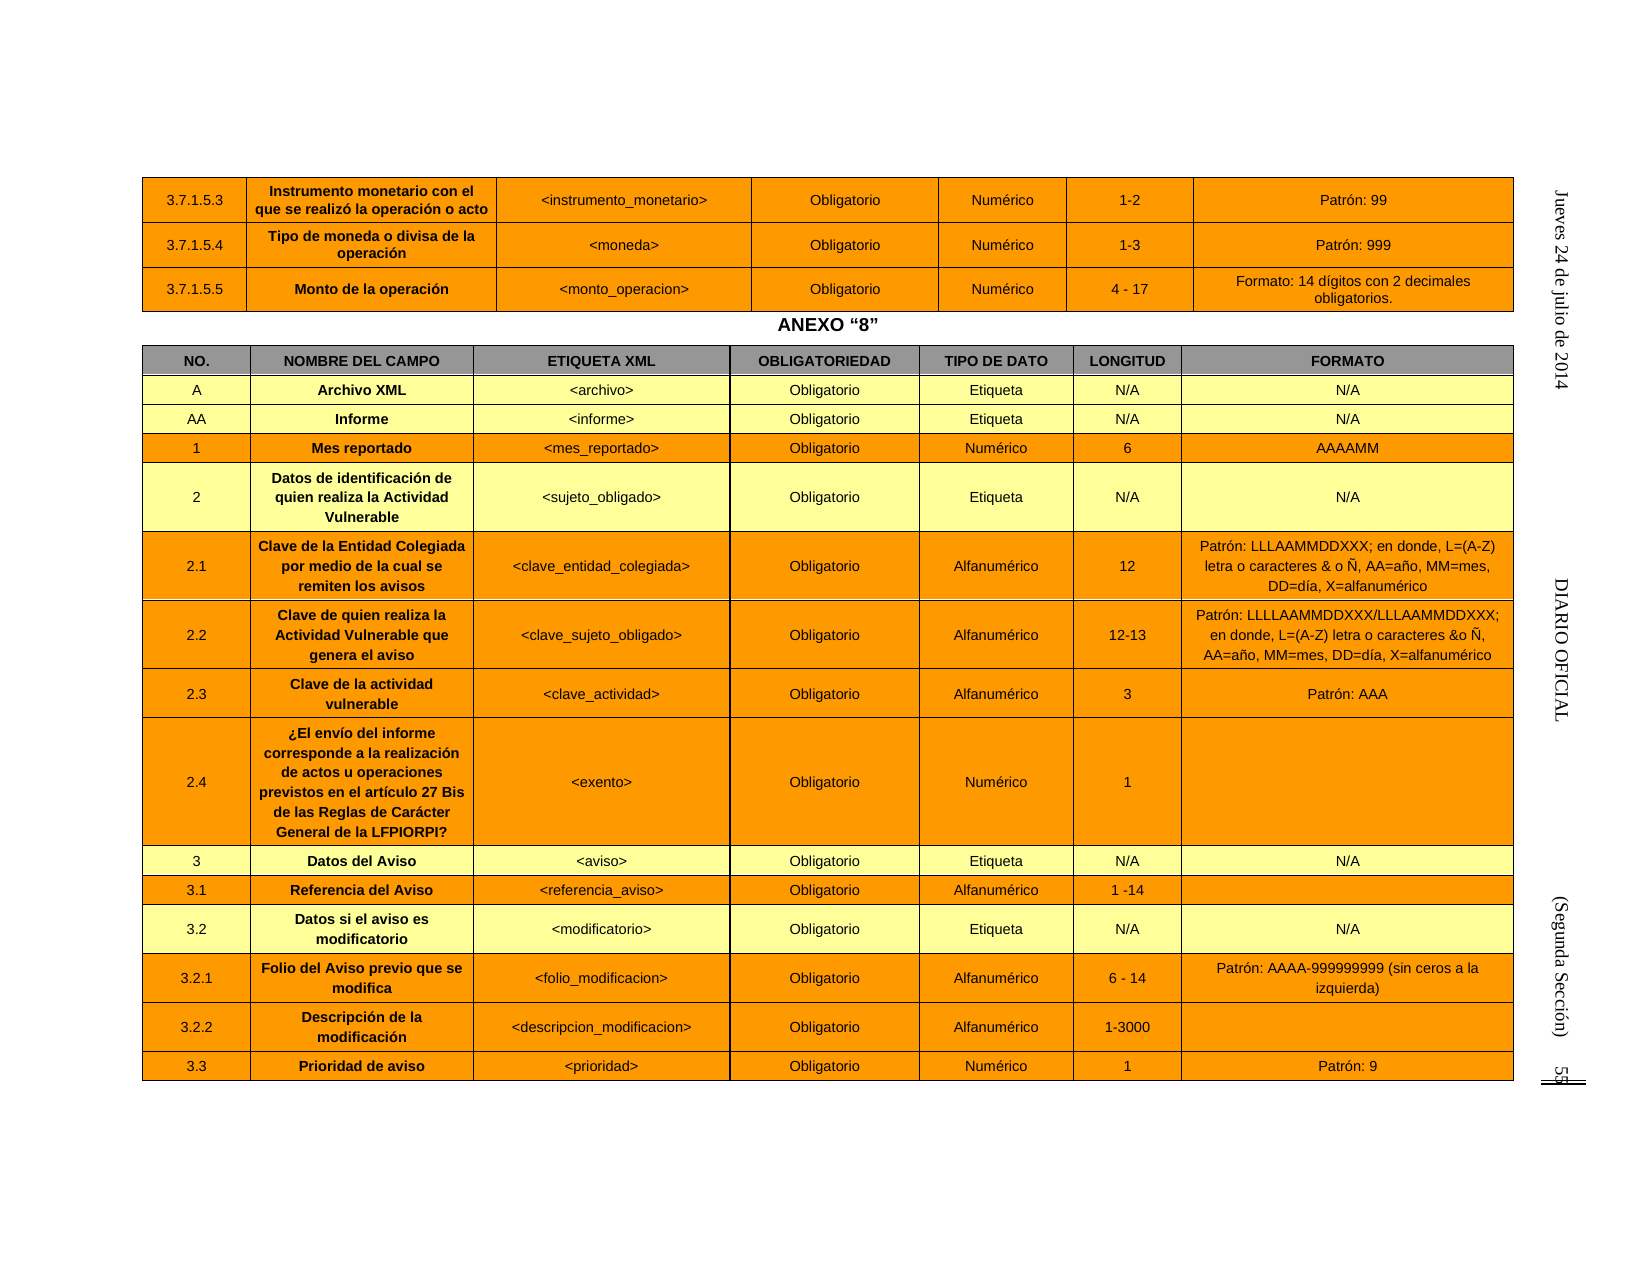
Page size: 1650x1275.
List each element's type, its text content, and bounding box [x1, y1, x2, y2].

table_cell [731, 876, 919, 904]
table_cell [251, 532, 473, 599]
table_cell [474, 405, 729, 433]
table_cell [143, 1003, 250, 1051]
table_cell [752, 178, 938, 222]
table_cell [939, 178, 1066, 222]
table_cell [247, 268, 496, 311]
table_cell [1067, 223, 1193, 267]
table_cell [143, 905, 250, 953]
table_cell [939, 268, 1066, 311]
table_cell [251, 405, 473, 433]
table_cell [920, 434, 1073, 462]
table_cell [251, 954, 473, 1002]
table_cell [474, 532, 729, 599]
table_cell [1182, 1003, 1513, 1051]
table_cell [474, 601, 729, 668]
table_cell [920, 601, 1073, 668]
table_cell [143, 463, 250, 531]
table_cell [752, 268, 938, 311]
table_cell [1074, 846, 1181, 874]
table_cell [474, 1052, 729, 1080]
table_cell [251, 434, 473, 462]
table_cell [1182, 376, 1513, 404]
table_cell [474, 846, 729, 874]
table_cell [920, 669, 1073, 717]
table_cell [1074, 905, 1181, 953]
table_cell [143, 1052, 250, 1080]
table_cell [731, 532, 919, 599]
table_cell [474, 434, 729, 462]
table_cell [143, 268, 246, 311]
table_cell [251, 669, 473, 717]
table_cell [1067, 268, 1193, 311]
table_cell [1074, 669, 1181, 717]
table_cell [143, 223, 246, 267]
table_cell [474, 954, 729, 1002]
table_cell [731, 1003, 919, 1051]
text ANEXO “8” [135, 312, 1530, 335]
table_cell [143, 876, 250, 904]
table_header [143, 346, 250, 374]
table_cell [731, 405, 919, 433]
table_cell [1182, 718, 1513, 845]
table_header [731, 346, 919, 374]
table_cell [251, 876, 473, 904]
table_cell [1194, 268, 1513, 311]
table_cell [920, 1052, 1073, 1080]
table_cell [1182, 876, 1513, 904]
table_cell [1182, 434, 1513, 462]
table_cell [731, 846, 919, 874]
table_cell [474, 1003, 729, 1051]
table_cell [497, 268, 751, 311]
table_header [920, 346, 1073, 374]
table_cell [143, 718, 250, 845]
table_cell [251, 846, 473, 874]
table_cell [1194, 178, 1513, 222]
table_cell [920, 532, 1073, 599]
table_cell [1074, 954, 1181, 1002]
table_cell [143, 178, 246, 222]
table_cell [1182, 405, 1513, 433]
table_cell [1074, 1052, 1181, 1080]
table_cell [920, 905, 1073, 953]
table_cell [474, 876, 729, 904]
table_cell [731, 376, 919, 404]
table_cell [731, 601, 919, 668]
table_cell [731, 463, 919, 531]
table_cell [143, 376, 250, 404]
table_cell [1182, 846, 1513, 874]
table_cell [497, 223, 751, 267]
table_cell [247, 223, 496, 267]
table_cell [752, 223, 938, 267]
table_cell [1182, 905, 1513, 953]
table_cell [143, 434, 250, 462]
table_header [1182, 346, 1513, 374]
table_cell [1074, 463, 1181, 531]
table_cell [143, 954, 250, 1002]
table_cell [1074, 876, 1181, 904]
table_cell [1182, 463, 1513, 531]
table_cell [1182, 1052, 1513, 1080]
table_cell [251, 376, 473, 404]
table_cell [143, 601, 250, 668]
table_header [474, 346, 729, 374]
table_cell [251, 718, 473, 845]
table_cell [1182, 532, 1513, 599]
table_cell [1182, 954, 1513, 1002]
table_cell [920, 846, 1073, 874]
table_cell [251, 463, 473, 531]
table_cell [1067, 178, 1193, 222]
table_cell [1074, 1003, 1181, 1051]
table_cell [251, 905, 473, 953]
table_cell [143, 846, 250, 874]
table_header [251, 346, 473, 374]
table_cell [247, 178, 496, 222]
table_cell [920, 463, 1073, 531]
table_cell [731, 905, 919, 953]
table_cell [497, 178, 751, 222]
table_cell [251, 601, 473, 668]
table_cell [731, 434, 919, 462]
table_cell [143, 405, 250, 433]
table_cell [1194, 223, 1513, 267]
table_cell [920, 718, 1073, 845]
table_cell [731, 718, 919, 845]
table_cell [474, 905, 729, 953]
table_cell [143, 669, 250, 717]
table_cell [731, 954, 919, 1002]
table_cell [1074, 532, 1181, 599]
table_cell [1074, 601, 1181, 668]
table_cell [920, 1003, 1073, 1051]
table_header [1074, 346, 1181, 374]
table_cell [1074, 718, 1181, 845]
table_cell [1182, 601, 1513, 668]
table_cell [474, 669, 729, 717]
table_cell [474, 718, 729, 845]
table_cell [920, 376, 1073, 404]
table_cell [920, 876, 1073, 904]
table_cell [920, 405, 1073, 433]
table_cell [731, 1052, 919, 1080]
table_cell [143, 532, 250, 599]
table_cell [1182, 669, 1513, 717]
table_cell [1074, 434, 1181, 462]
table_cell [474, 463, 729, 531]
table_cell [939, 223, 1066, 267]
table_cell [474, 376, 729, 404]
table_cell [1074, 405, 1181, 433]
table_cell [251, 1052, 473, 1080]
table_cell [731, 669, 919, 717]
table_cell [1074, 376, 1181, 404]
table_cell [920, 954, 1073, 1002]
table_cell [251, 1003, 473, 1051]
